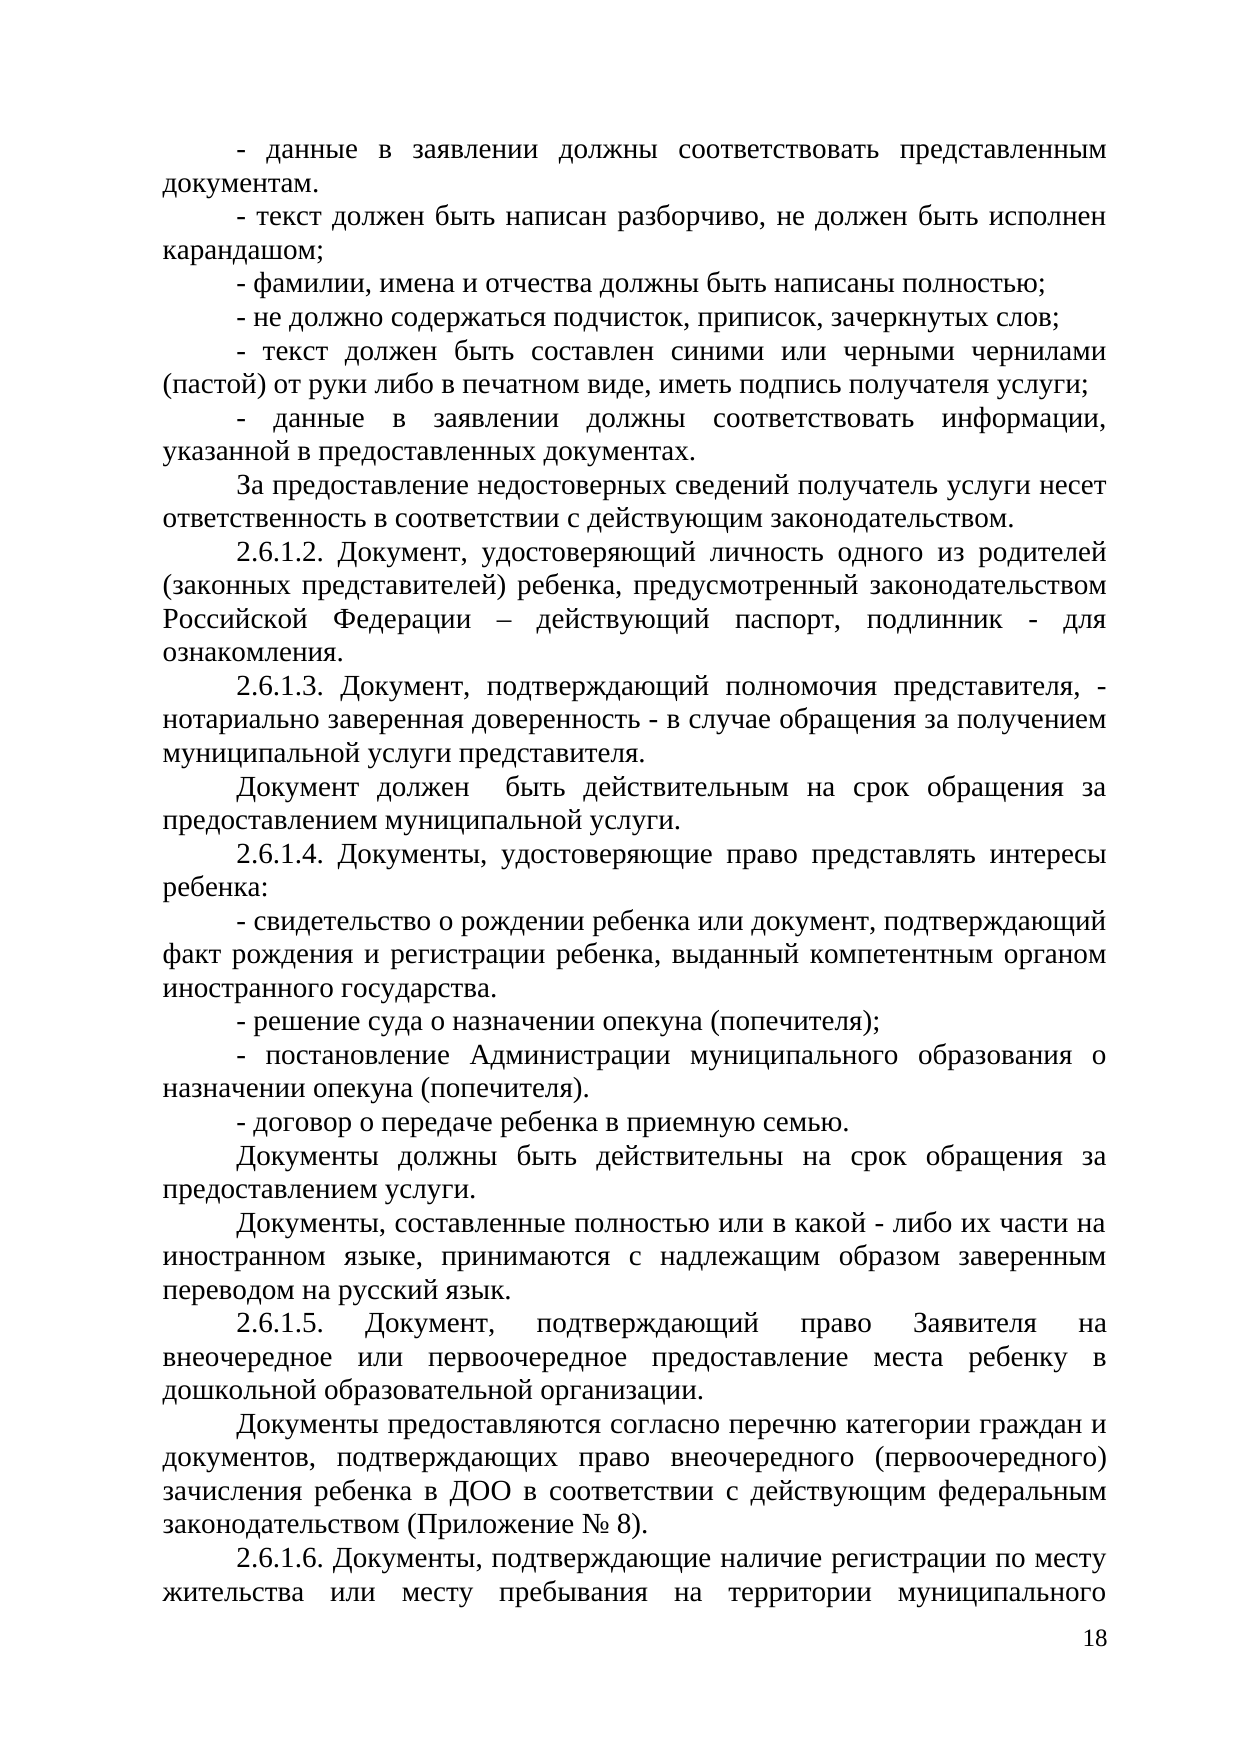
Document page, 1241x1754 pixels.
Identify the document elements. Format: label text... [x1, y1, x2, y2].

text - свидетельство о рождении ребенка или документ, подтверждающий факт рождения и регистрации ребенка, выданный компетентным органом иностранного государства. [162, 903, 1107, 1003]
text - постановление Администрации муниципального образования о назначении опекуна (попечителя). [162, 1037, 1107, 1104]
text 2.6.1.2. Документ, удостоверяющий личность одного из родителей (законных представителей) ребенка, предусмотренный законодательством Российской Федерации – действующий паспорт, подлинник - для ознакомления. [162, 534, 1107, 668]
text - текст должен быть написан разборчиво, не должен быть исполнен карандашом; [162, 198, 1107, 266]
text Документы, составленные полностью или в какой - либо их части на иностранном языке, принимаются с надлежащим образом заверенным переводом на русский язык. [162, 1205, 1107, 1305]
text 2.6.1.5. Документ, подтверждающий право Заявителя на внеочередное или первоочередное предоставление места ребенку в дошкольной образовательной организации. [162, 1305, 1107, 1406]
text 2.6.1.3. Документ, подтверждающий полномочия представителя, - нотариально заверенная доверенность - в случае обращения за получением муниципальной услуги представителя. [162, 668, 1107, 769]
text Документы предоставляются согласно перечню категории граждан и документов, подтверждающих право внеочередного (первоочередного) зачисления ребенка в ДОО в соответствии с действующим федеральным законодательством (Приложение № 8). [162, 1406, 1107, 1540]
text - текст должен быть составлен синими или черными чернилами (пастой) от руки либо в печатном виде, иметь подпись получателя услуги; [162, 333, 1107, 400]
text - договор о передаче ребенка в приемную семью. [162, 1104, 1107, 1138]
text За предоставление недостоверных сведений получатель услуги несет ответственность в соответствии с действующим законодательством. [162, 467, 1107, 534]
text - данные в заявлении должны соответствовать представленным документам. [162, 131, 1107, 198]
text Документы должны быть действительны на срок обращения за предоставлением услуги. [162, 1138, 1107, 1205]
text - решение суда о назначении опекуна (попечителя); [162, 1003, 1107, 1037]
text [162, 1540, 1107, 1607]
text - фамилии, имена и отчества должны быть написаны полностью; [162, 266, 1107, 299]
text - не должно содержаться подчисток, приписок, зачеркнутых слов; [162, 299, 1107, 333]
text Документ должен быть действительным на срок обращения за предоставлением муниципальной услуги. [162, 769, 1107, 836]
text - данные в заявлении должны соответствовать информации, указанной в предоставленных документах. [162, 400, 1107, 467]
text 2.6.1.4. Документы, удостоверяющие право представлять интересы ребенка: [162, 836, 1107, 903]
